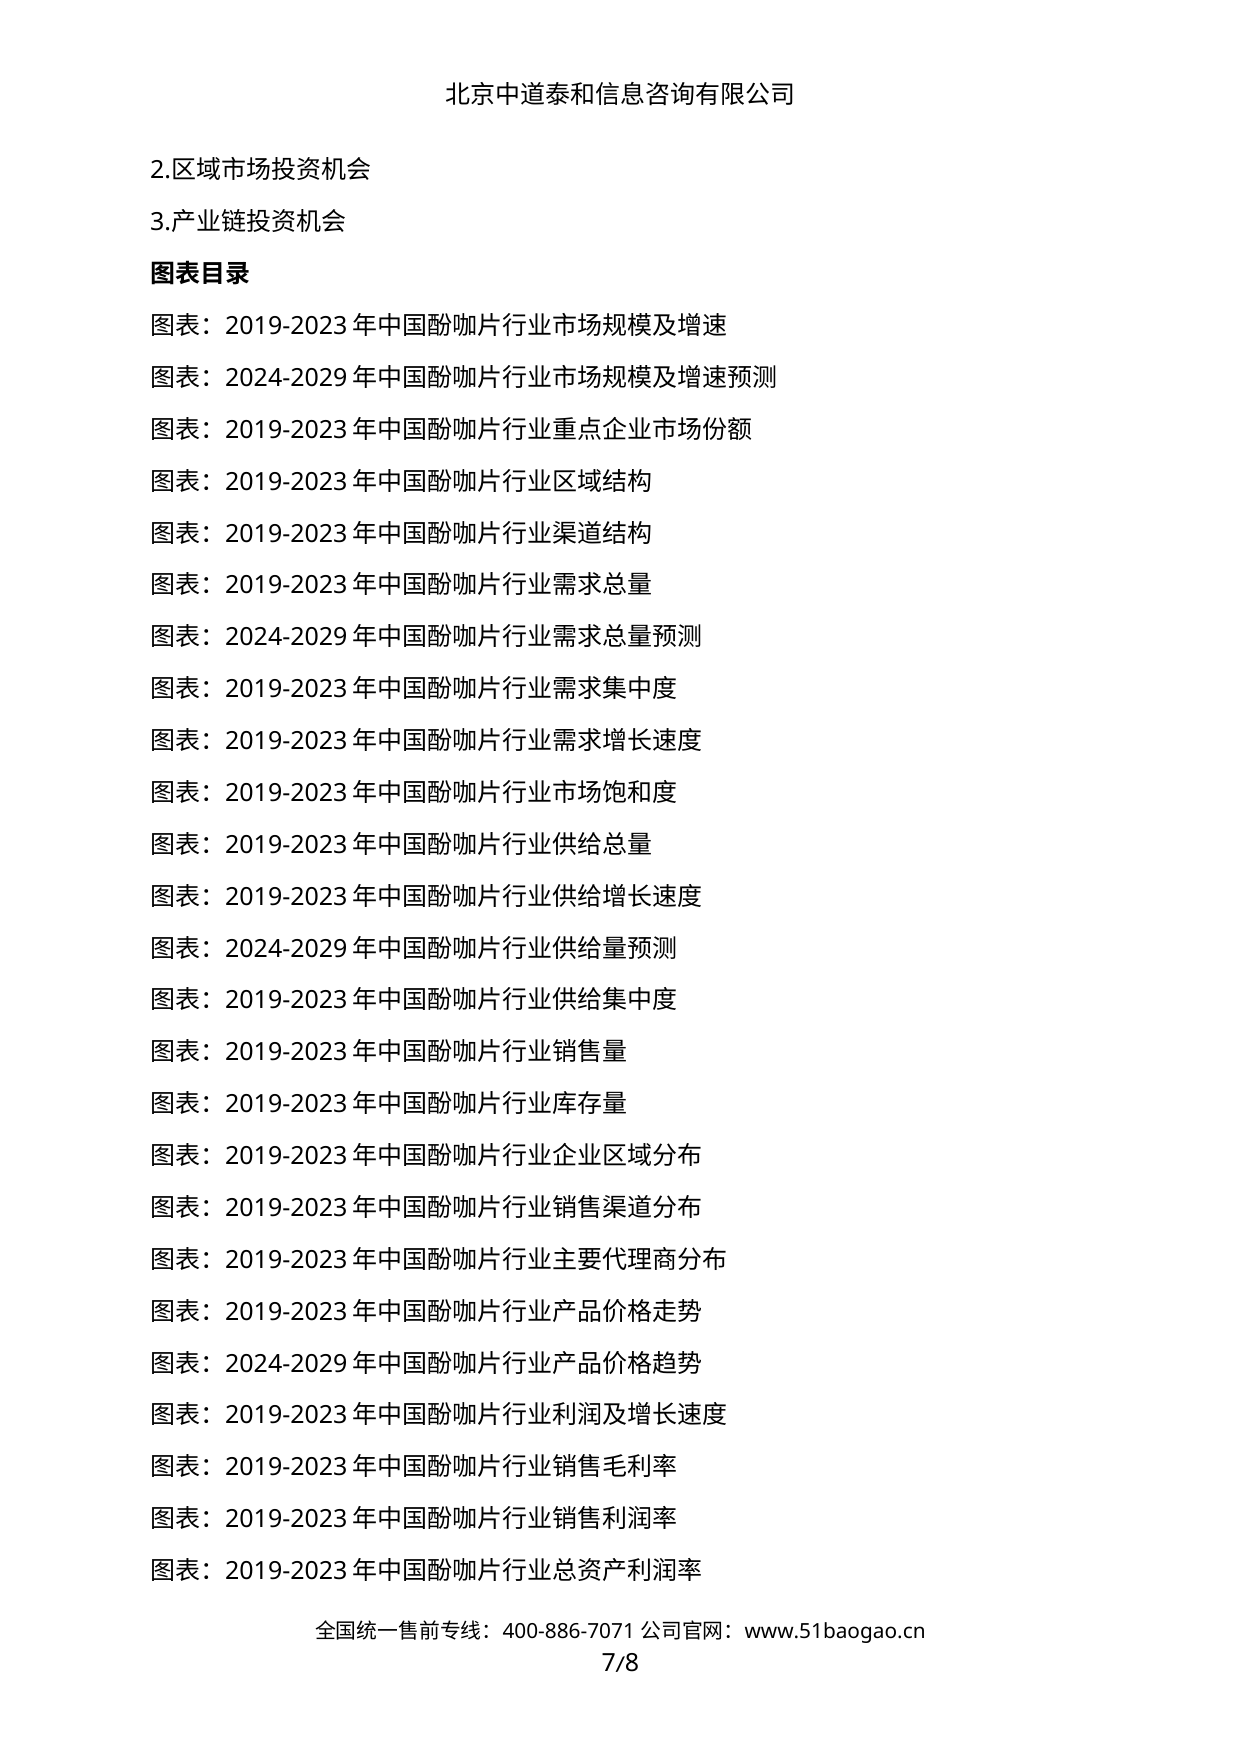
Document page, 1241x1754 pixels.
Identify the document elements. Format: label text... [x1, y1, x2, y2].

text 图表：2024-2029年中国酚咖片行业产品价格趋势 [150, 1343, 1090, 1379]
text 图表：2019-2023年中国酚咖片行业销售毛利率 [150, 1447, 1090, 1483]
text 图表：2019-2023年中国酚咖片行业渠道结构 [150, 513, 1090, 549]
text 图表：2019-2023年中国酚咖片行业供给集中度 [150, 980, 1090, 1016]
text 图表：2019-2023年中国酚咖片行业销售渠道分布 [150, 1187, 1090, 1224]
text 图表：2019-2023年中国酚咖片行业库存量 [150, 1084, 1090, 1120]
text 图表：2019-2023年中国酚咖片行业需求集中度 [150, 669, 1090, 705]
text 图表：2019-2023年中国酚咖片行业产品价格走势 [150, 1291, 1090, 1327]
text 图表：2024-2029年中国酚咖片行业供给量预测 [150, 928, 1090, 964]
text 图表：2019-2023年中国酚咖片行业市场规模及增速 [150, 306, 1090, 342]
text 图表：2019-2023年中国酚咖片行业市场饱和度 [150, 772, 1090, 809]
text 图表：2019-2023年中国酚咖片行业销售利润率 [150, 1499, 1090, 1535]
text 图表：2019-2023年中国酚咖片行业供给增长速度 [150, 876, 1090, 912]
text 图表：2019-2023年中国酚咖片行业销售量 [150, 1032, 1090, 1068]
text 图表：2019-2023年中国酚咖片行业需求增长速度 [150, 721, 1090, 757]
text 2.区域市场投资机会 [150, 150, 1090, 186]
text 图表：2024-2029年中国酚咖片行业需求总量预测 [150, 617, 1090, 653]
text 图表目录 [150, 254, 1090, 290]
text 图表：2019-2023年中国酚咖片行业供给总量 [150, 824, 1090, 861]
text 图表：2019-2023年中国酚咖片行业重点企业市场份额 [150, 409, 1090, 446]
text 图表：2019-2023年中国酚咖片行业利润及增长速度 [150, 1395, 1090, 1431]
text 图表：2019-2023年中国酚咖片行业总资产利润率 [150, 1551, 1090, 1587]
text 图表：2019-2023年中国酚咖片行业企业区域分布 [150, 1136, 1090, 1172]
text 图表：2019-2023年中国酚咖片行业需求总量 [150, 565, 1090, 601]
text 图表：2019-2023年中国酚咖片行业区域结构 [150, 461, 1090, 497]
text 图表：2024-2029年中国酚咖片行业市场规模及增速预测 [150, 357, 1090, 394]
text 图表：2019-2023年中国酚咖片行业主要代理商分布 [150, 1239, 1090, 1276]
text 3.产业链投资机会 [150, 202, 1090, 238]
